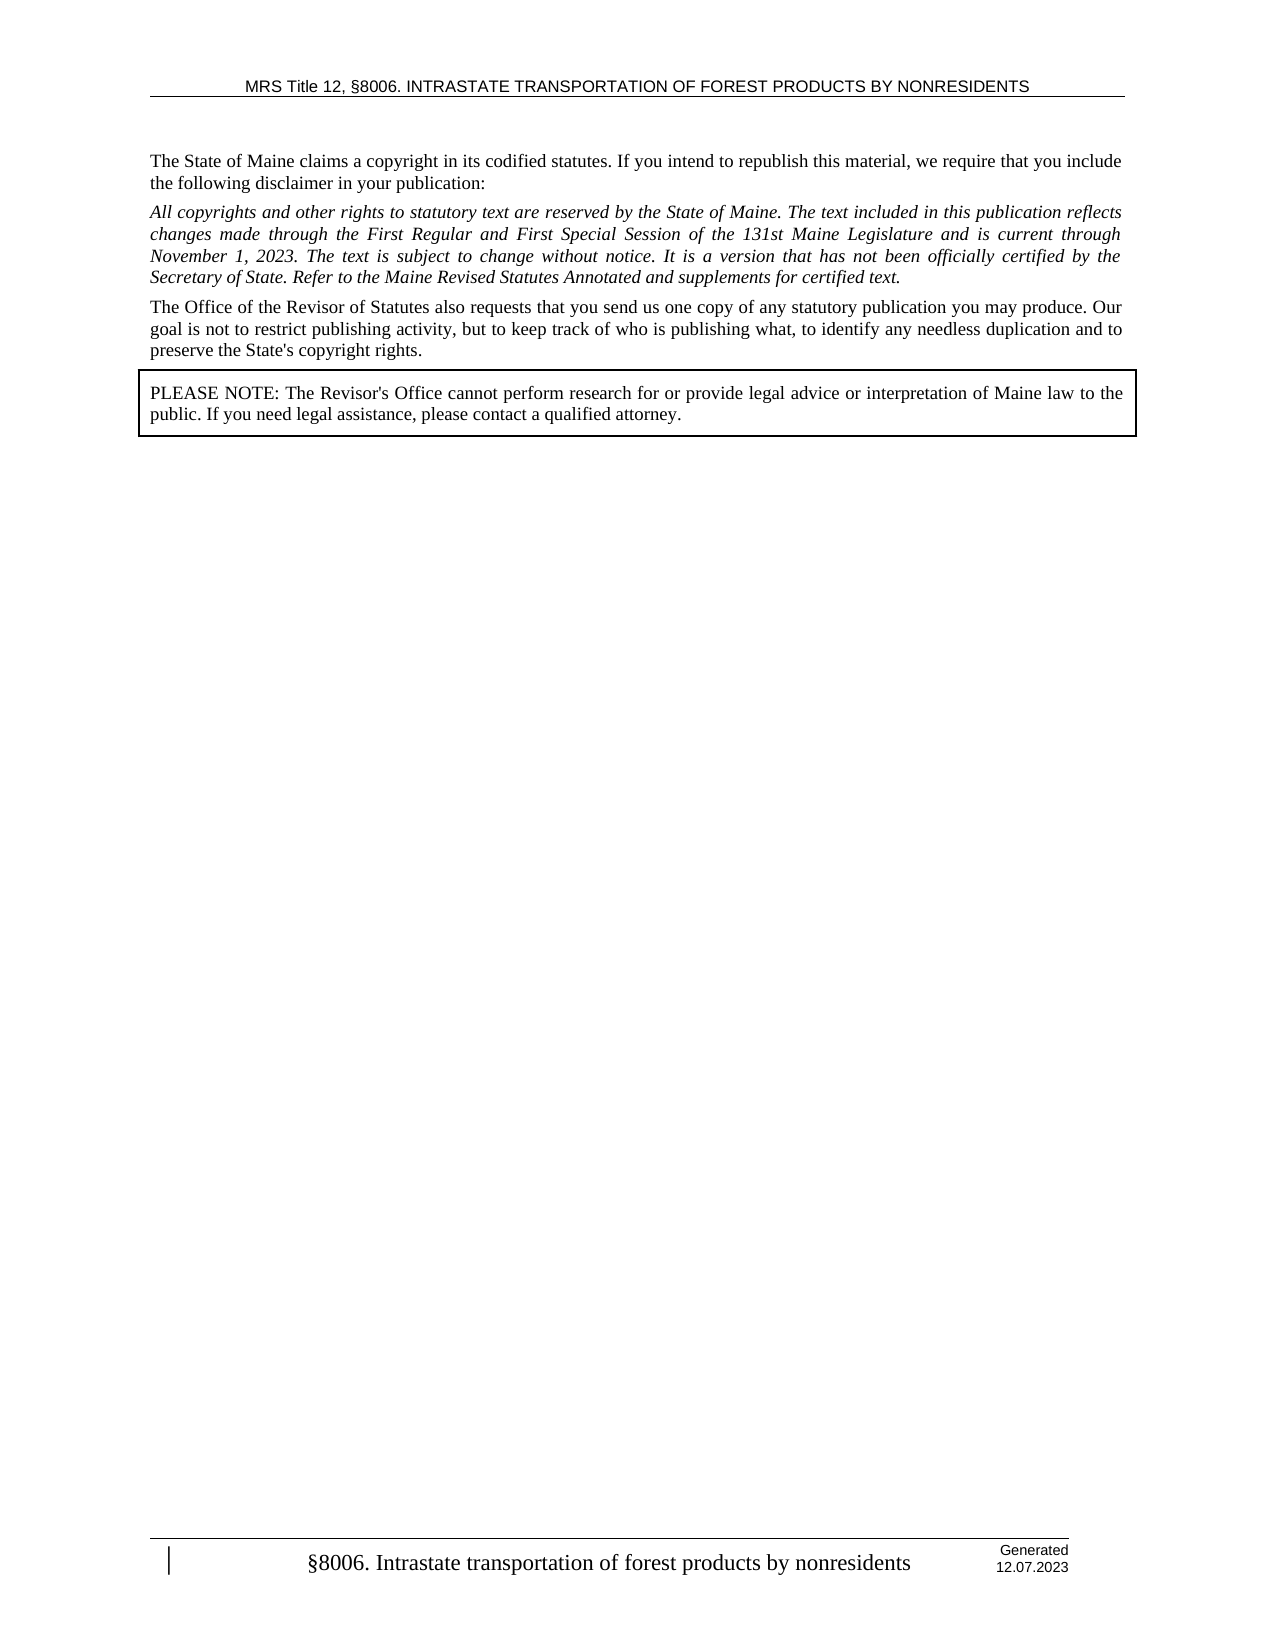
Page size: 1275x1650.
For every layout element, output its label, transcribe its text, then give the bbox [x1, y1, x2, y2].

text The Office of the Revisor of Statutes also requests that you send us one copy of any statutory publication you may produce. Our goal is not to restrict publishing activity, but to keep track of who is publishing what, to identify any needless duplication and to preserve the State's copyright rights. [150, 296, 1125, 361]
text The State of Maine claims a copyright in its codified statutes. If you intend to republish this material, we require that you include the following disclaimer in your publication: [150, 150, 1125, 193]
text PLEASE NOTE: The Revisor's Office cannot perform research for or provide legal advice or interpretation of Maine law to the public. If you need legal assistance, please contact a qualified attorney. [140, 371, 1135, 435]
text All copyrights and other rights to statutory text are reserved by the State of Maine. The text included in this publication reflects changes made through the First Regular and First Special Session of the 131st Maine Legislature and is current through November 1, 2023 . The text is subject to change without notice. It is a version that has not been officially certified by the Secretary of State. Refer to the Maine Revised Statutes Annotated and supplements for certified text. [150, 201, 1125, 288]
